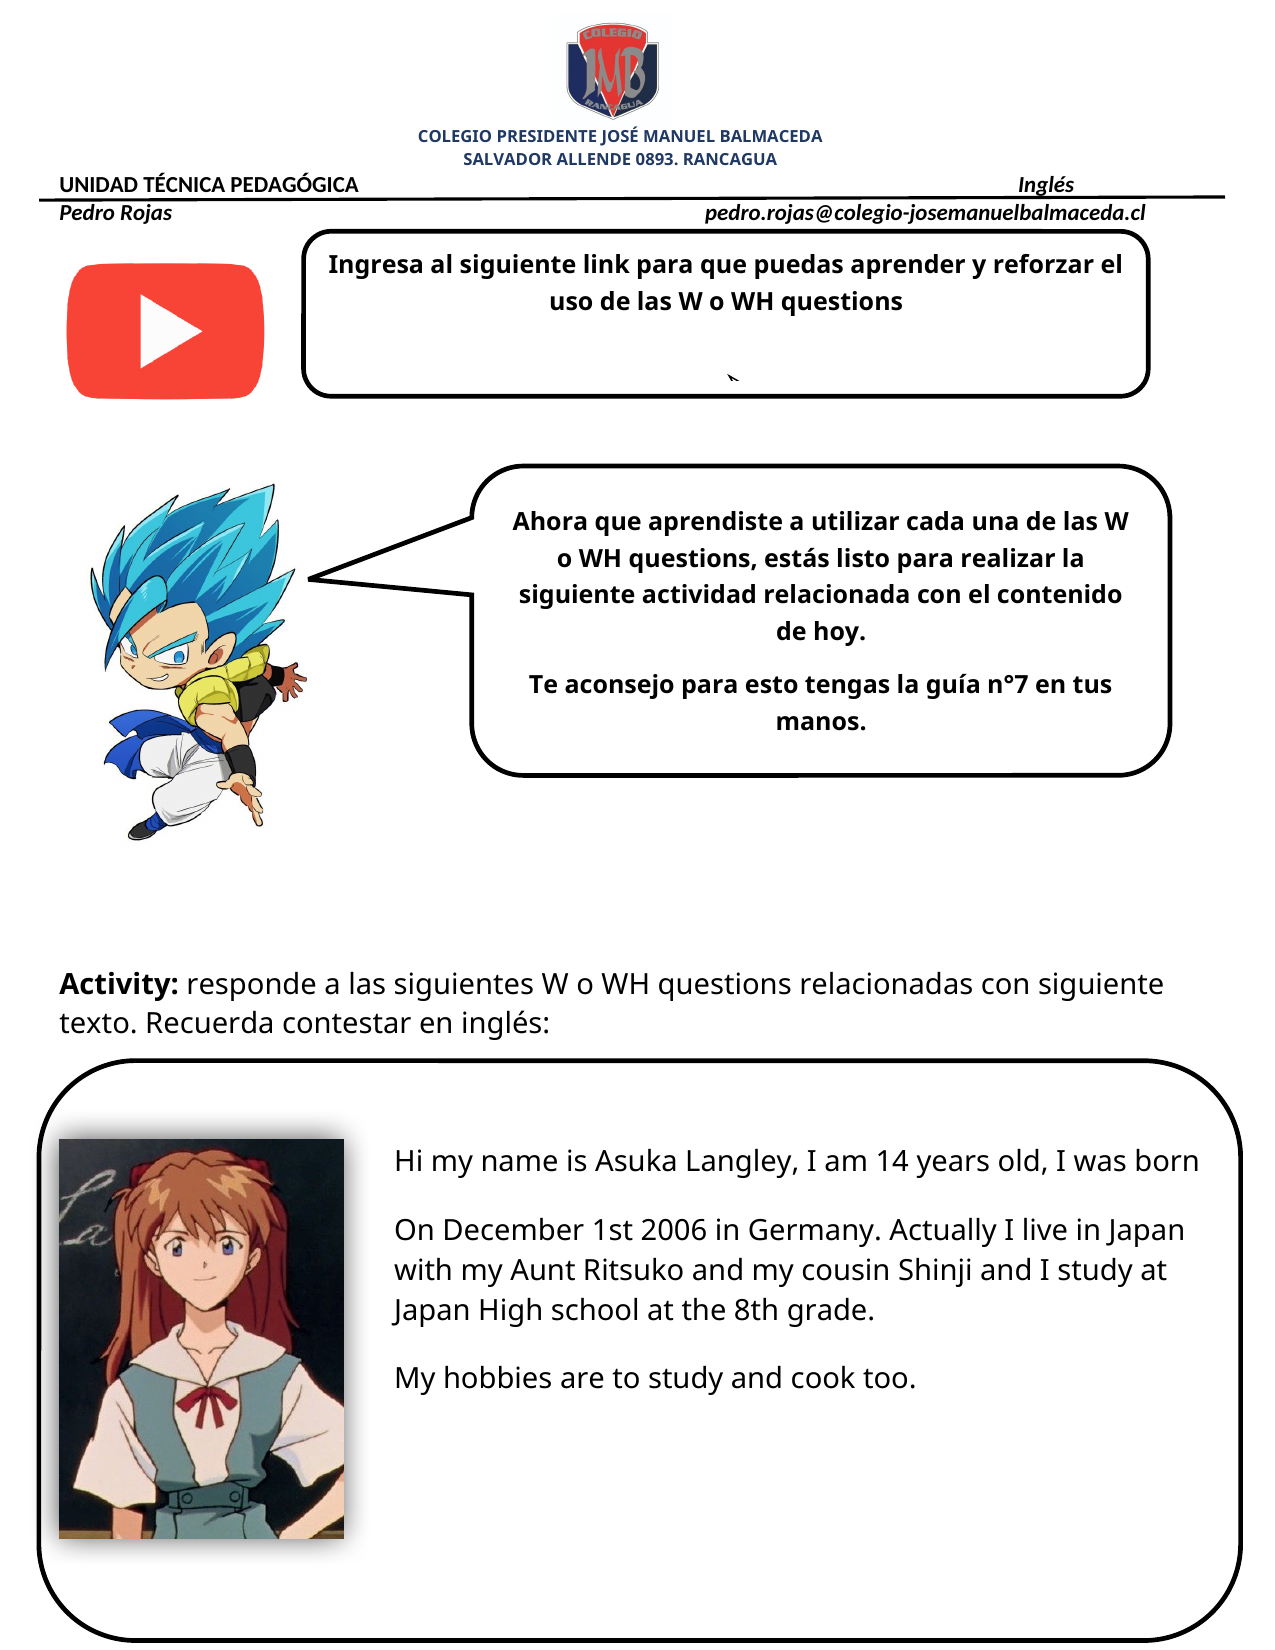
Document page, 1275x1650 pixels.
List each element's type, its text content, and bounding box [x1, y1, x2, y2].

text Hi my name is Asuka Langley, I am 14 years old, I was born [362, 1141, 1205, 1180]
picture [59, 466, 337, 866]
picture [553, 14, 672, 128]
picture [322, 572, 337, 579]
text On December 1st 2006 in Germany. Actually I live in Japan with my Aunt Ritsuko and my cousin Shinji and I study at Japan High school at the 8th grade. [365, 1209, 1205, 1328]
text Activity: responde a las siguientes W o WH questions relacionadas con siguiente texto. Recuerda contestar en inglés: [59, 963, 1205, 1042]
picture [59, 1139, 344, 1539]
text My hobbies are to study and cook too. [365, 1358, 1205, 1397]
picture [59, 226, 271, 437]
